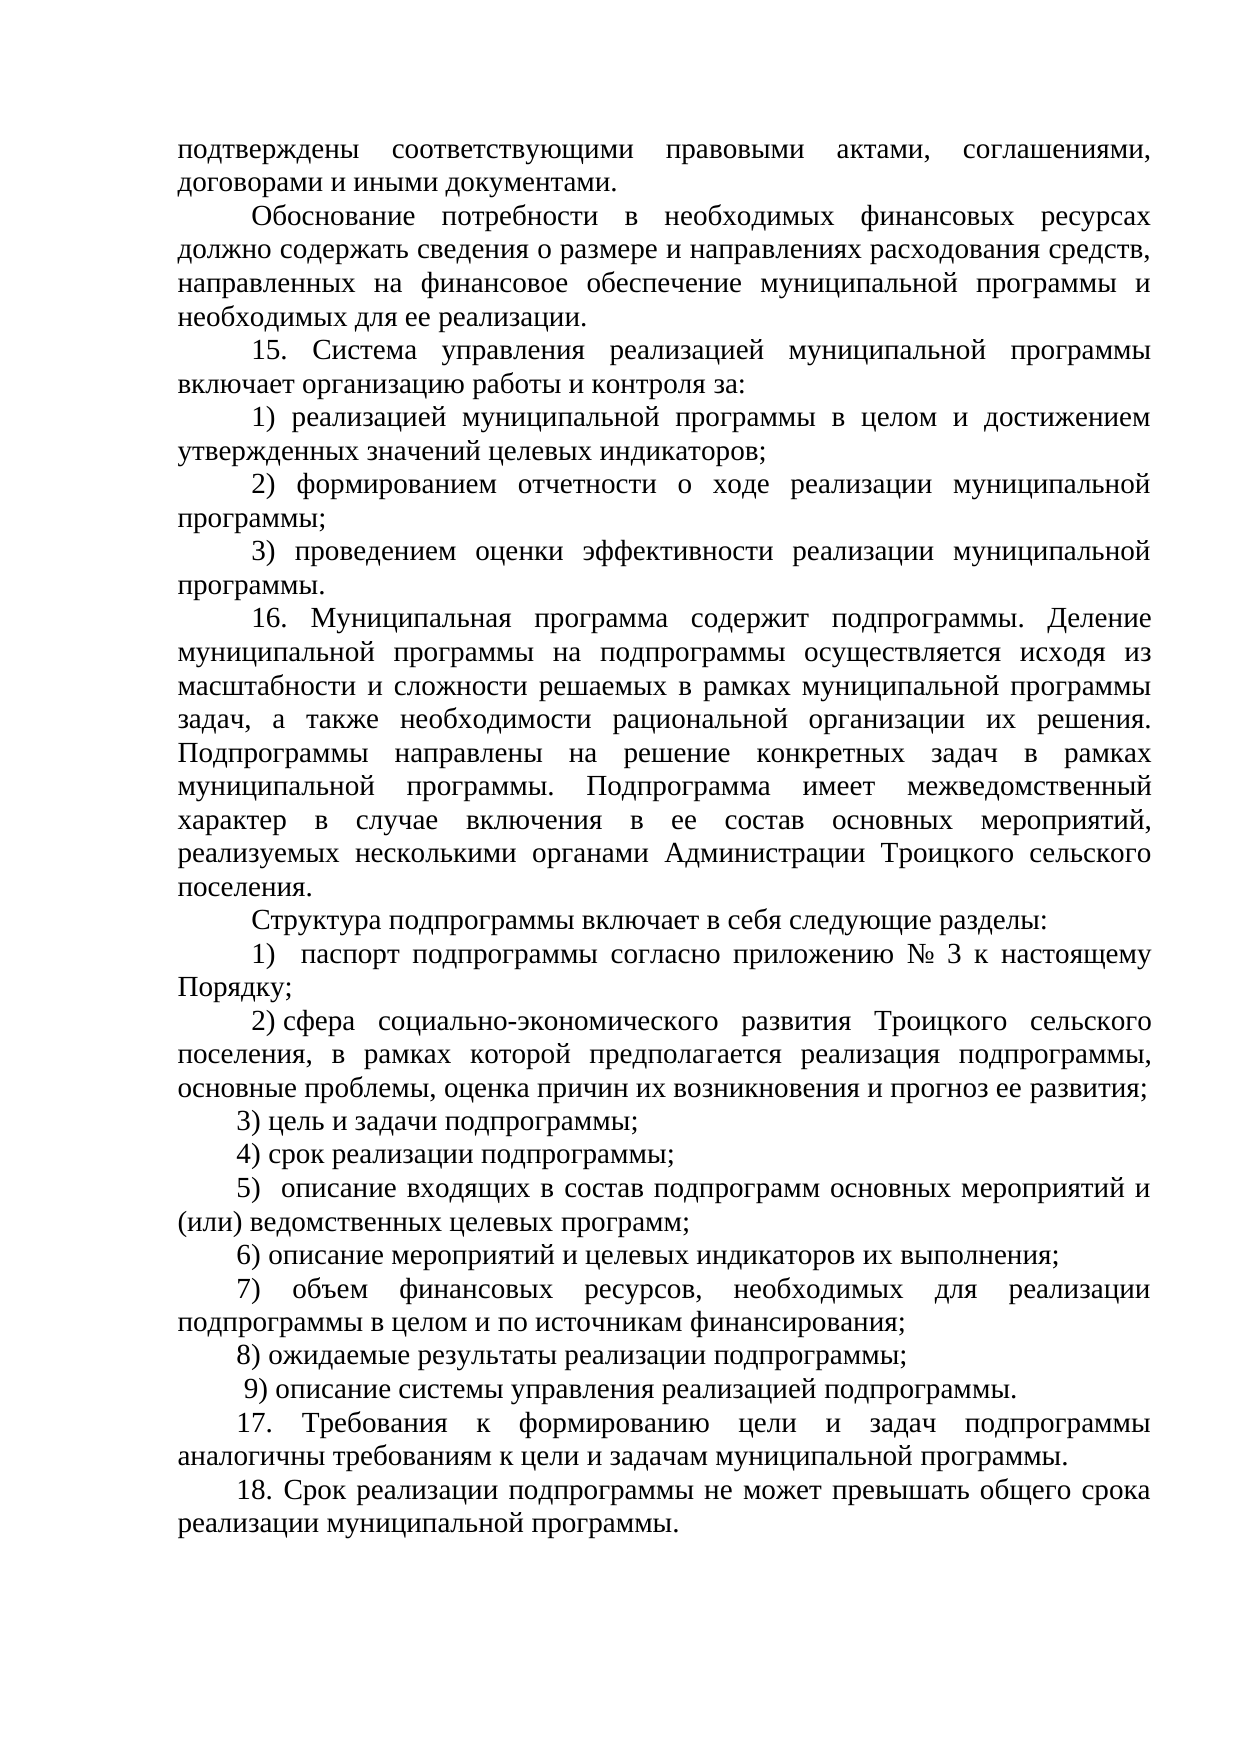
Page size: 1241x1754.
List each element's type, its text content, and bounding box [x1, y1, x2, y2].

list ожидаемые результаты реализации подпрограммы; [236, 1338, 1163, 1371]
list объем финансовых ресурсов, необходимых для реализации подпрограммы в целом и по источникам финансирования; [177, 1271, 1151, 1338]
list формированием отчетности о ходе реализации муниципальной программы; [177, 466, 1151, 533]
list сфера социально-экономического развития Троицкого сельского поселения, в рамках которой предполагается реализация подпрограммы, основные проблемы, оценка причин их возникновения и прогноз ее развития; [177, 1003, 1152, 1104]
list Срок реализации подпрограммы не может превышать общего срока реализации муниципальной программы. [177, 1472, 1151, 1539]
list Муниципальная программа содержит подпрограммы. Деление муниципальной программы на подпрограммы осуществляется исходя из масштабности и сложности решаемых в рамках муниципальной программы задач, а также необходимости рациональной организации их решения. Подпрограммы направлены на решение конкретных задач в рамках муниципальной программы. Подпрограмма имеет межведомственный характер в случае включения в ее состав основных мероприятий, реализуемых несколькими органами Администрации Троицкого сельского поселения. [177, 601, 1152, 902]
text подтверждены соответствующими правовыми актами, соглашениями, договорами и иными документами. [177, 131, 1152, 198]
list Требования к формированию цели и задач подпрограммы аналогичны требованиям к цели и задачам муниципальной программы. [177, 1405, 1151, 1472]
list срок реализации подпрограммы; [236, 1137, 1163, 1171]
list описание мероприятий и целевых индикаторов их выполнения; [236, 1238, 1163, 1271]
list проведением оценки эффективности реализации муниципальной программы. [177, 533, 1151, 601]
list описание входящих в состав подпрограмм основных мероприятий и (или) ведомственных целевых программ; [177, 1171, 1151, 1238]
text Структура подпрограммы включает в себя следующие разделы: [251, 902, 1163, 936]
text Обоснование потребности в необходимых финансовых ресурсах должно содержать сведения о размере и направлениях расходования средств, направленных на финансовое обеспечение муниципальной программы и необходимых для ее реализации. [177, 198, 1151, 332]
list цель и задачи подпрограммы; [236, 1104, 1163, 1137]
list описание системы управления реализацией подпрограммы. [243, 1371, 1163, 1405]
list реализацией муниципальной программы в целом и достижением утвержденных значений целевых индикаторов; [177, 399, 1151, 466]
list Система управления реализацией муниципальной программы включает организацию работы и контроля за: [177, 332, 1152, 399]
list паспорт подпрограммы согласно приложению № 3 к настоящему Порядку; [177, 936, 1152, 1003]
